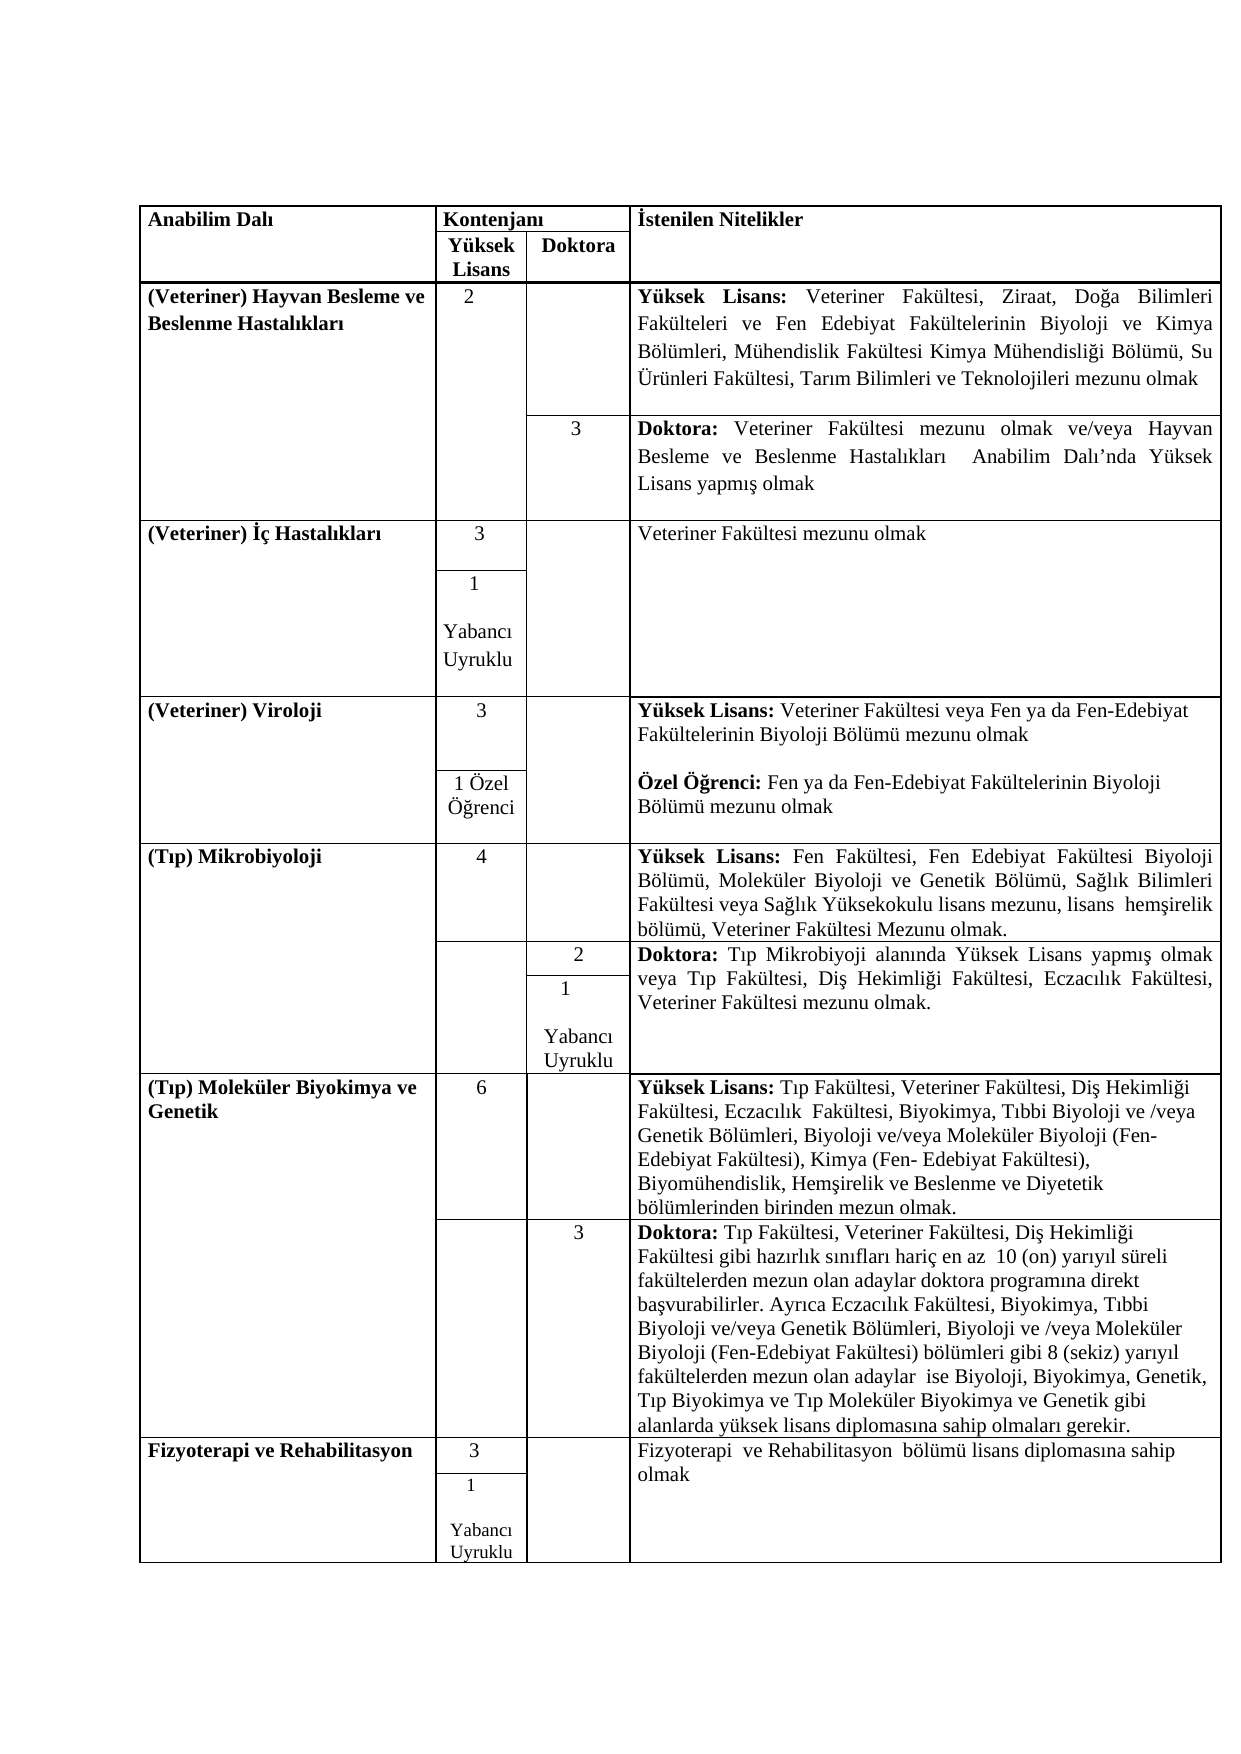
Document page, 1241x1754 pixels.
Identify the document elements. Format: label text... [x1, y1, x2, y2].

table_cell Doktora: Tıp Fakültesi, Veteriner Fakültesi, Diş Hekimliği Fakültesi gibi hazırlık sınıfları hariç en az 10 (on) yarıyıl süreli fakültelerden mezun olan adaylar doktora programına direkt başvurabilirler. Ayrıca Eczacılık Fakültesi, Biyokimya, Tıbbi Biyoloji ve/veya Genetik Bölümleri, Biyoloji ve /veya Moleküler Biyoloji (Fen-Edebiyat Fakültesi) bölümleri gibi 8 (sekiz) yarıyıl fakültelerden mezun olan adaylar ise Biyoloji, Biyokimya, Genetik, Tıp Biyokimya ve Tıp Moleküler Biyokimya ve Genetik gibi alanlarda yüksek lisans diplomasına sahip olmaları gerekir. [631, 1220, 1220, 1437]
table_cell (Veteriner) Hayvan Besleme ve Beslenme Hastalıkları [141, 284, 435, 520]
table_cell 4 [437, 844, 526, 941]
table_cell [527, 697, 629, 843]
table_cell 3 [528, 1220, 629, 1437]
table_cell 6 [437, 1074, 526, 1219]
table_cell Doktora: Tıp Mikrobiyoji alanında Yüksek Lisans yapmış olmak veya Tıp Fakültesi, Diş Hekimliği Fakültesi, Eczacılık Fakültesi, Veteriner Fakültesi mezunu olmak. [631, 942, 1220, 1072]
table_cell Yüksek Lisans: Veteriner Fakültesi, Ziraat, Doğa Bilimleri Fakülteleri ve Fen Edebiyat Fakültelerinin Biyoloji ve Kimya Bölümleri, Mühendislik Fakültesi Kimya Mühendisliği Bölümü, Su Ürünleri Fakültesi, Tarım Bilimleri ve Teknolojileri mezunu olmak [631, 284, 1220, 415]
table_cell 3 [527, 416, 629, 520]
table_cell [527, 844, 629, 941]
table_cell [528, 1074, 629, 1219]
table_cell [527, 284, 629, 415]
table_cell 1 Özel Öğrenci [437, 771, 526, 843]
table_cell (Tıp) Moleküler Biyokimya ve Genetik [141, 1074, 435, 1437]
table_cell (Veteriner) İç Hastalıkları [141, 521, 435, 696]
table_cell Doktora: Veteriner Fakültesi mezunu olmak ve/veya Hayvan Besleme ve Beslenme Hastalıkları Anabilim Dalı’nda Yüksek Lisans yapmış olmak [631, 416, 1220, 520]
table_cell [528, 1438, 629, 1562]
table_cell 1 Yabancı Uyruklu [437, 571, 526, 696]
table_cell 2 [527, 942, 629, 975]
table_header Kontenjanı [437, 207, 629, 231]
table_cell 3 [437, 521, 526, 570]
table_cell Yüksek Lisans [437, 232, 526, 281]
table_header İstenilen Nitelikler [631, 207, 1220, 281]
table_cell [437, 942, 526, 1072]
table_cell Fizyoterapi ve Rehabilitasyon [141, 1438, 435, 1562]
table_cell [437, 1220, 526, 1437]
table_header Anabilim Dalı [141, 207, 435, 281]
table_cell Yüksek Lisans: Fen Fakültesi, Fen Edebiyat Fakültesi Biyoloji Bölümü, Moleküler Biyoloji ve Genetik Bölümü, Sağlık Bilimleri Fakültesi veya Sağlık Yüksekokulu lisans mezunu, lisans hemşirelik bölümü, Veteriner Fakültesi Mezunu olmak. [631, 844, 1220, 941]
table_cell Yüksek Lisans: Tıp Fakültesi, Veteriner Fakültesi, Diş Hekimliği Fakültesi, Eczacılık Fakültesi, Biyokimya, Tıbbi Biyoloji ve /veya Genetik Bölümleri, Biyoloji ve/veya Moleküler Biyoloji (Fen-Edebiyat Fakültesi), Kimya (Fen- Edebiyat Fakültesi), Biyomühendislik, Hemşirelik ve Beslenme ve Diyetetik bölümlerinden birinden mezun olmak. [631, 1075, 1220, 1219]
table_cell 1 Yabancı Uyruklu [527, 976, 629, 1072]
table_cell Veteriner Fakültesi mezunu olmak [631, 521, 1220, 696]
table_cell 1 Yabancı Uyruklu [437, 1474, 526, 1562]
table_cell Doktora [527, 232, 629, 281]
table_cell Fizyoterapi ve Rehabilitasyon bölümü lisans diplomasına sahip olmak [631, 1438, 1220, 1562]
table_cell [527, 521, 629, 696]
table_cell 2 [437, 284, 526, 520]
table_cell (Tıp) Mikrobiyoloji [141, 844, 435, 1072]
table_cell (Veteriner) Viroloji [141, 697, 435, 843]
table_cell Yüksek Lisans: Veteriner Fakültesi veya Fen ya da Fen-Edebiyat Fakültelerinin Biyoloji Bölümü mezunu olmak Özel Öğrenci: Fen ya da Fen-Edebiyat Fakültelerinin Biyoloji Bölümü mezunu olmak [631, 698, 1220, 843]
table_cell 3 [437, 697, 526, 770]
table_cell 3 [437, 1438, 526, 1472]
